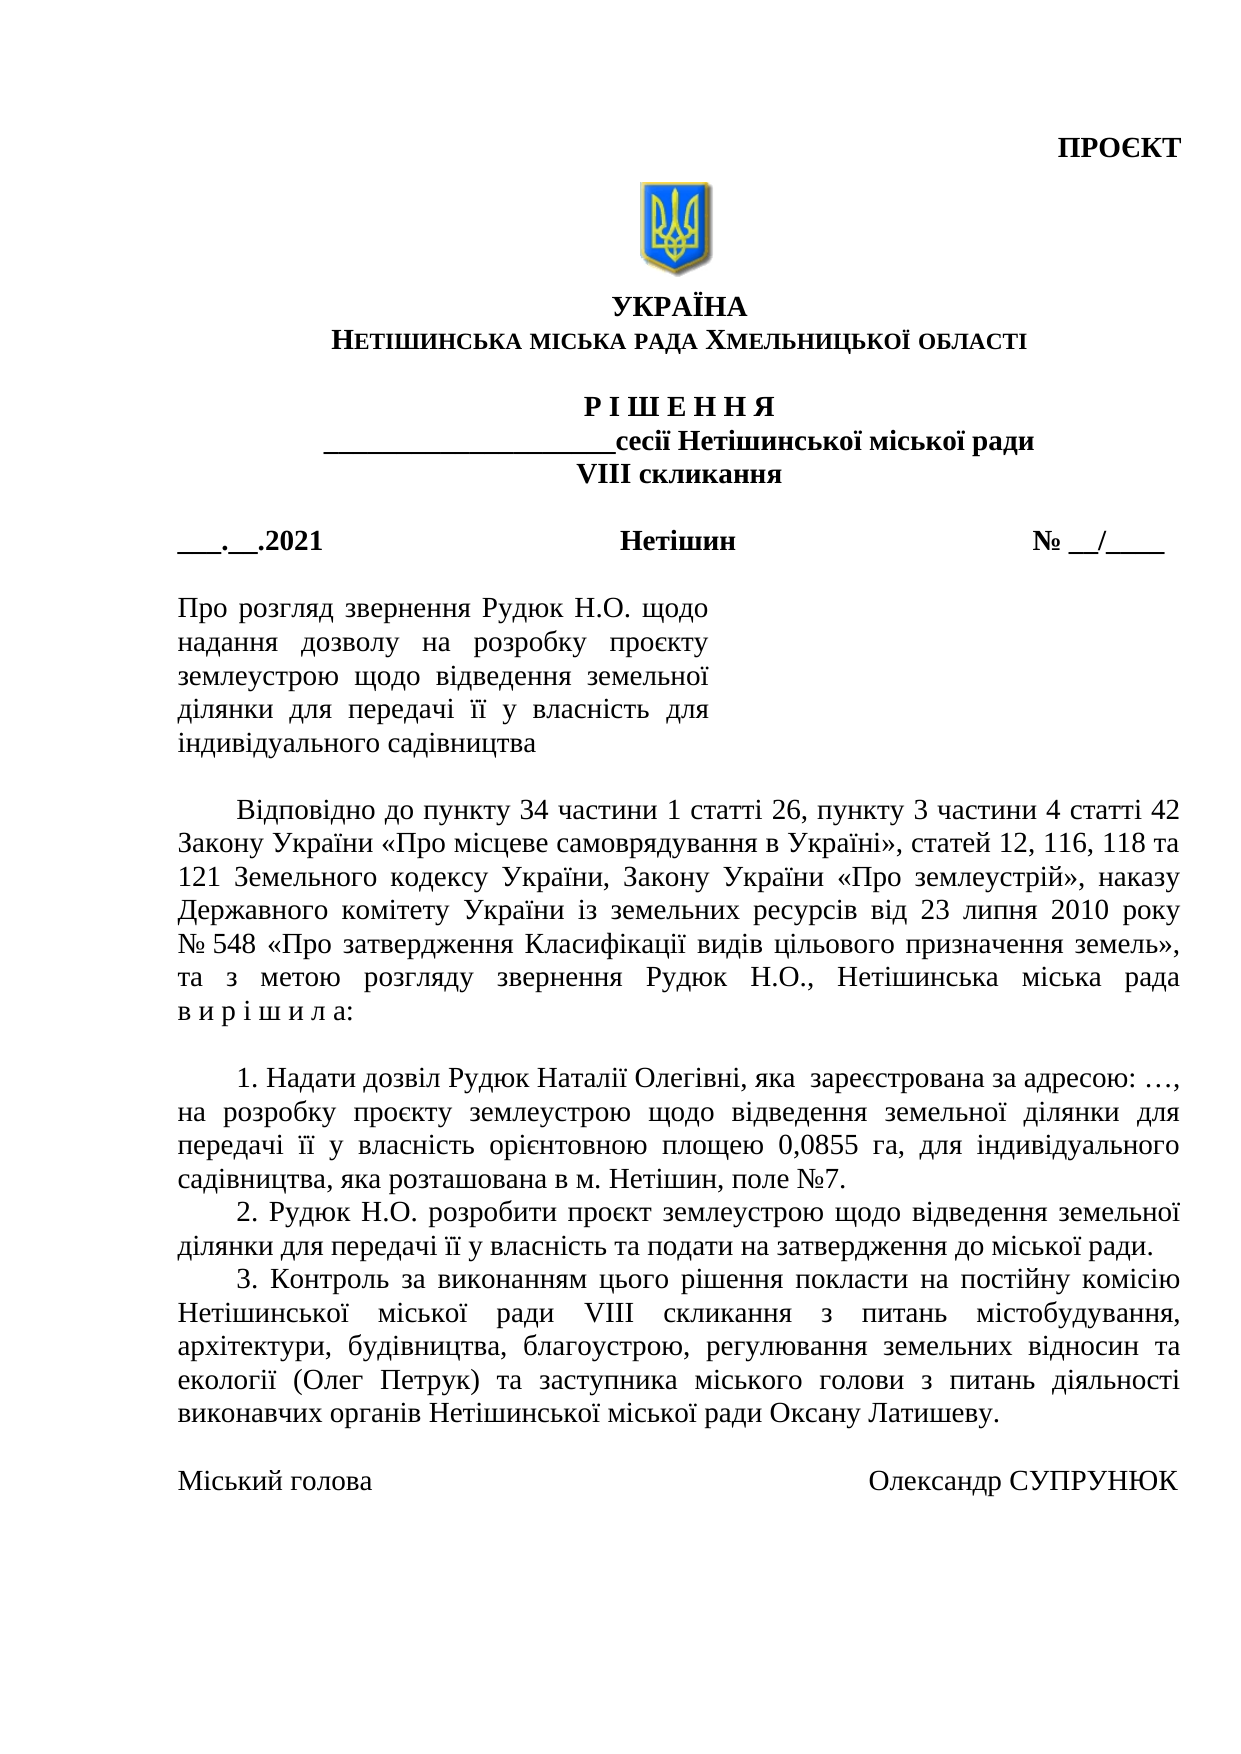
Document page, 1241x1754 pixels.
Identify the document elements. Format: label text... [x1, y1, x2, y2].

text Про розгляд звернення Рудюк Н.О. щодо надання дозволу на розробку проєкту землеустрою щодо відведення земельної ділянки для передачі її у власність для індивідуального садівництва [177, 591, 709, 758]
picture [640, 182, 714, 277]
text ___.__.2021 Нетішин № __/____ [177, 523, 1181, 557]
text 2. Рудюк Н.О. розробити проєкт землеустрою щодо відведення земельної ділянки для передачі її у власність та подати на затвердження до міської ради. [177, 1194, 1181, 1261]
text Міський голова Олександр СУПРУНЮК [177, 1463, 1181, 1496]
text 3. Контроль за виконанням цього рішення покласти на постійну комісію Нетішинської міської ради VІІІ скликання з питань містобудування, архітектури, будівництва, благоустрою, регулювання земельних відносин та екології (Олег Петрук) та заступника міського голови з питань діяльності виконавчих органів Нетішинської міської ради Оксану Латишеву. [177, 1261, 1181, 1429]
text VІІI скликання [177, 456, 1181, 490]
text ____________________сесії Нетішинської міської ради [177, 423, 1181, 456]
text Р І Ш Е Н Н Я [177, 389, 1181, 423]
text ПРОЄКТ [177, 131, 1181, 164]
text Нетішинська міська рада Хмельницької області [177, 322, 1181, 356]
list Надати дозвіл Рудюк Наталії Олегівні, яка зареєстрована за адресою: …, на розробку проєкту землеустрою щодо відведення земельної ділянки для передачі її у власність орієнтовною площею 0,0855 га, для індивідуального садівництва, яка розташована в м. Нетішин, поле №7. [177, 1060, 1181, 1194]
text Відповідно до пункту 34 частини 1 статті 26, пункту 3 частини 4 статті 42 Закону України «Про місцеве самоврядування в Україні», статей 12, 116, 118 та 121 Земельного кодексу України, Закону України «Про землеустрій», наказу Державного комітету України із земельних ресурсів від 23 липня 2010 року № 548 «Про затвердження Класифікації видів цільового призначення земель», та з метою розгляду звернення Рудюк Н.О., Нетішинська міська рада в и р і ш и л а: [177, 792, 1181, 1027]
text УКРАЇНА [177, 177, 1181, 322]
